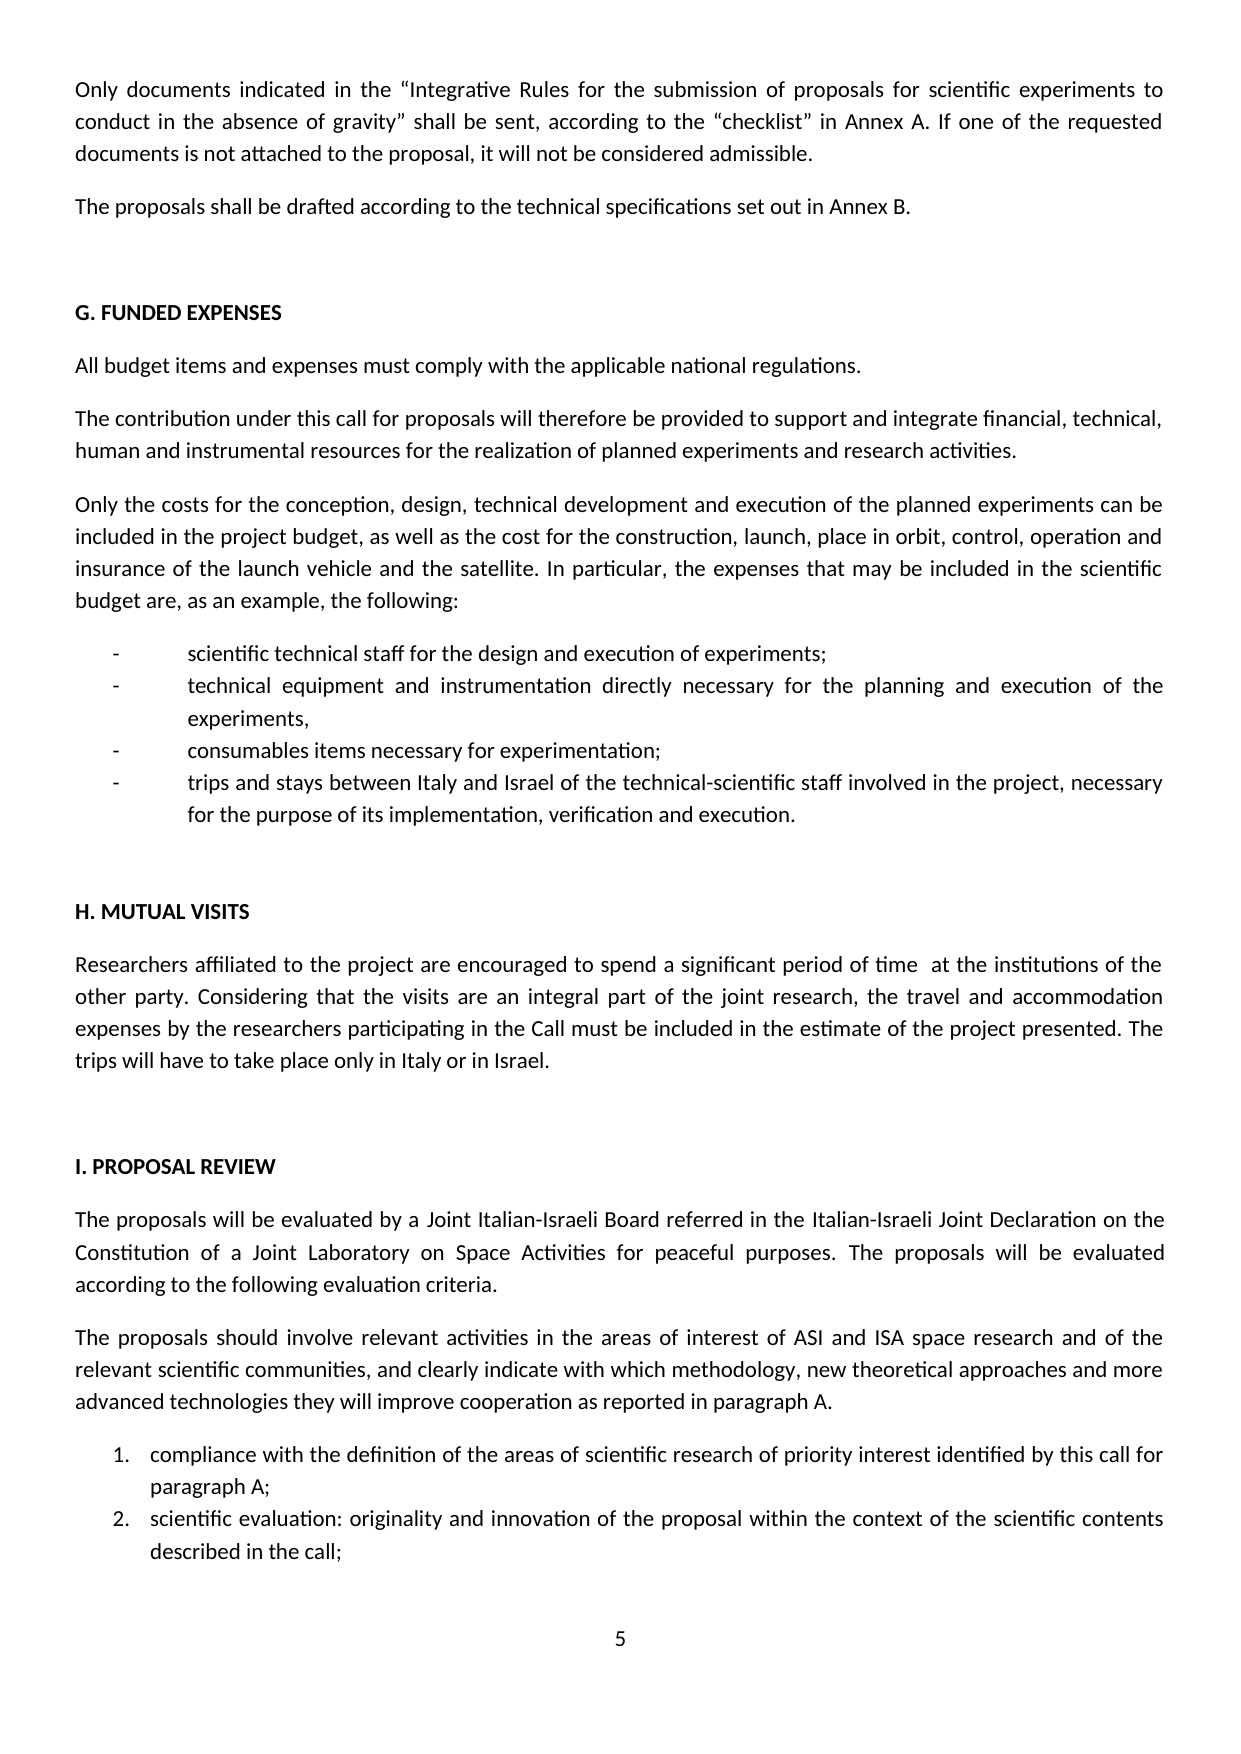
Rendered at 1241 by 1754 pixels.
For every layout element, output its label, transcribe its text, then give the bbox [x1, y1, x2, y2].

list trips and stays between Italy and Israel of the technical-scientific staff involved in the project, necessary for the purpose of its implementation, verification and execution. [112, 768, 1165, 828]
text The proposals will be evaluated by a Joint Italian-Israeli Board referred in the Italian-Israeli Joint Declaration on the Constitution of a Joint Laboratory on Space Activities for peaceful purposes. The proposals will be evaluated according to the following evaluation criteria. [75, 1205, 1165, 1298]
list technical equipment and instrumentation directly necessary for the planning and execution of the experiments, [112, 671, 1165, 732]
list consumables items necessary for experimentation; [112, 736, 1165, 764]
subtitle G. FUNDED EXPENSES [75, 298, 1165, 326]
text The proposals shall be drafted according to the technical specifications set out in Annex B. [75, 192, 1165, 220]
subtitle I. PROPOSAL REVIEW [75, 1152, 1165, 1180]
subtitle H. MUTUAL VISITS [75, 897, 1165, 925]
list scientific technical staff for the design and execution of experiments; [112, 639, 1165, 667]
text All budget items and expenses must comply with the applicable national regulations. [75, 351, 1165, 379]
text Only the costs for the conception, design, technical development and execution of the planned experiments can be included in the project budget, as well as the cost for the construction, launch, place in orbit, control, operation and insurance of the launch vehicle and the satellite. In particular, the expenses that may be included in the scientific budget are, as an example, the following: [75, 490, 1165, 614]
text The contribution under this call for proposals will therefore be provided to support and integrate financial, technical, human and instrumental resources for the realization of planned experiments and research activities. [75, 404, 1165, 465]
list compliance with the definition of the areas of scientific research of priority interest identified by this call for paragraph A; [112, 1440, 1165, 1500]
text Researchers affiliated to the project are encouraged to spend a significant period of time at the institutions of the other party. Considering that the visits are an integral part of the joint research, the travel and accommodation expenses by the researchers participating in the Call must be included in the estimate of the project presented. The trips will have to take place only in Italy or in Israel. [75, 950, 1165, 1074]
list scientific evaluation: originality and innovation of the proposal within the context of the scientific contents described in the call; [112, 1504, 1165, 1565]
text Only documents indicated in the “Integrative Rules for the submission of proposals for scientific experiments to conduct in the absence of gravity” shall be sent, according to the “checklist” in Annex A. If one of the requested documents is not attached to the proposal, it will not be considered admissible. [75, 75, 1165, 167]
text The proposals should involve relevant activities in the areas of interest of ASI and ISA space research and of the relevant scientific communities, and clearly indicate with which methodology, new theoretical approaches and more advanced technologies they will improve cooperation as reported in paragraph A. [75, 1323, 1165, 1415]
